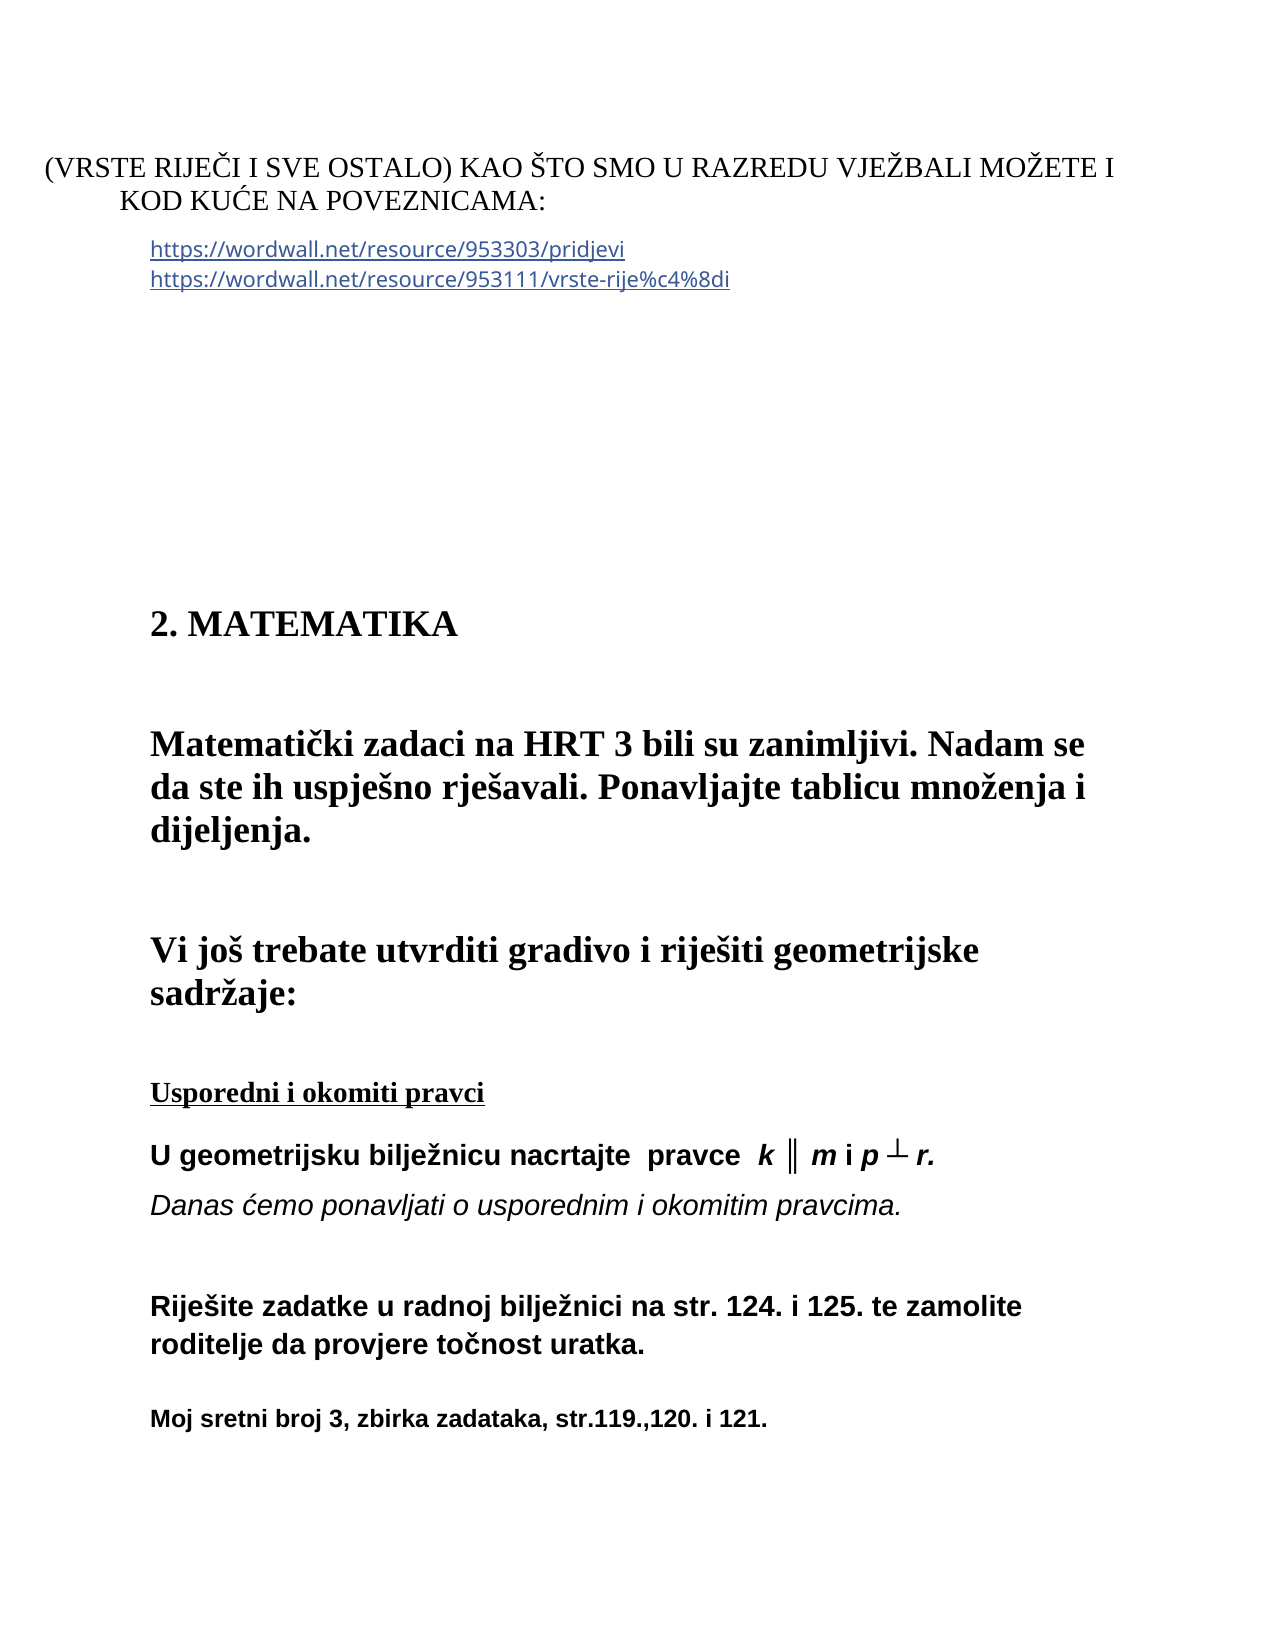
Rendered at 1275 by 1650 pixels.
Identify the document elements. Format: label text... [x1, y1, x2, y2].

text U geometrijsku bilježnicu nacrtajte pravce k ║ m i p ┴ r. [150, 1138, 789, 1171]
text https://wordwall.net/resource/953111/vrste-rije%c4%8di [150, 263, 1125, 293]
text Matematički zadaci na HRT 3 bili su zanimljivi. Nadam se da ste ih uspješno rješavali. Ponavljajte tablicu množenja i dijeljenja. [150, 721, 1125, 851]
text Riješite zadatke u radnoj bilježnici na str. 124. i 125. te zamolite roditelje da provjere točnost uratka. [150, 1288, 1125, 1361]
text Moj sretni broj 3, zbirka zadataka, str.119.,120. i 121. [150, 1404, 1125, 1433]
text (VRSTE RIJEČI I SVE OSTALO) KAO ŠTO SMO U RAZREDU VJEŽBALI MOŽETE I KOD KUĆE NA POVEZNICAMA: [44, 150, 1125, 217]
text https://wordwall.net/resource/953303/pridjevi [150, 234, 1125, 263]
text 2. MATEMATIKA [150, 602, 1125, 645]
text Usporedni i okomiti pravci [150, 1076, 1125, 1109]
text Vi još trebate utvrditi gradivo i riješiti geometrijske sadržaje: [150, 927, 1125, 1013]
text U geometrijsku bilježnicu nacrtajte pravce k ║ m i p ┴ r. [796, 1138, 1125, 1171]
text Danas ćemo ponavljati o usporednim i okomitim pravcima. [150, 1188, 1125, 1222]
